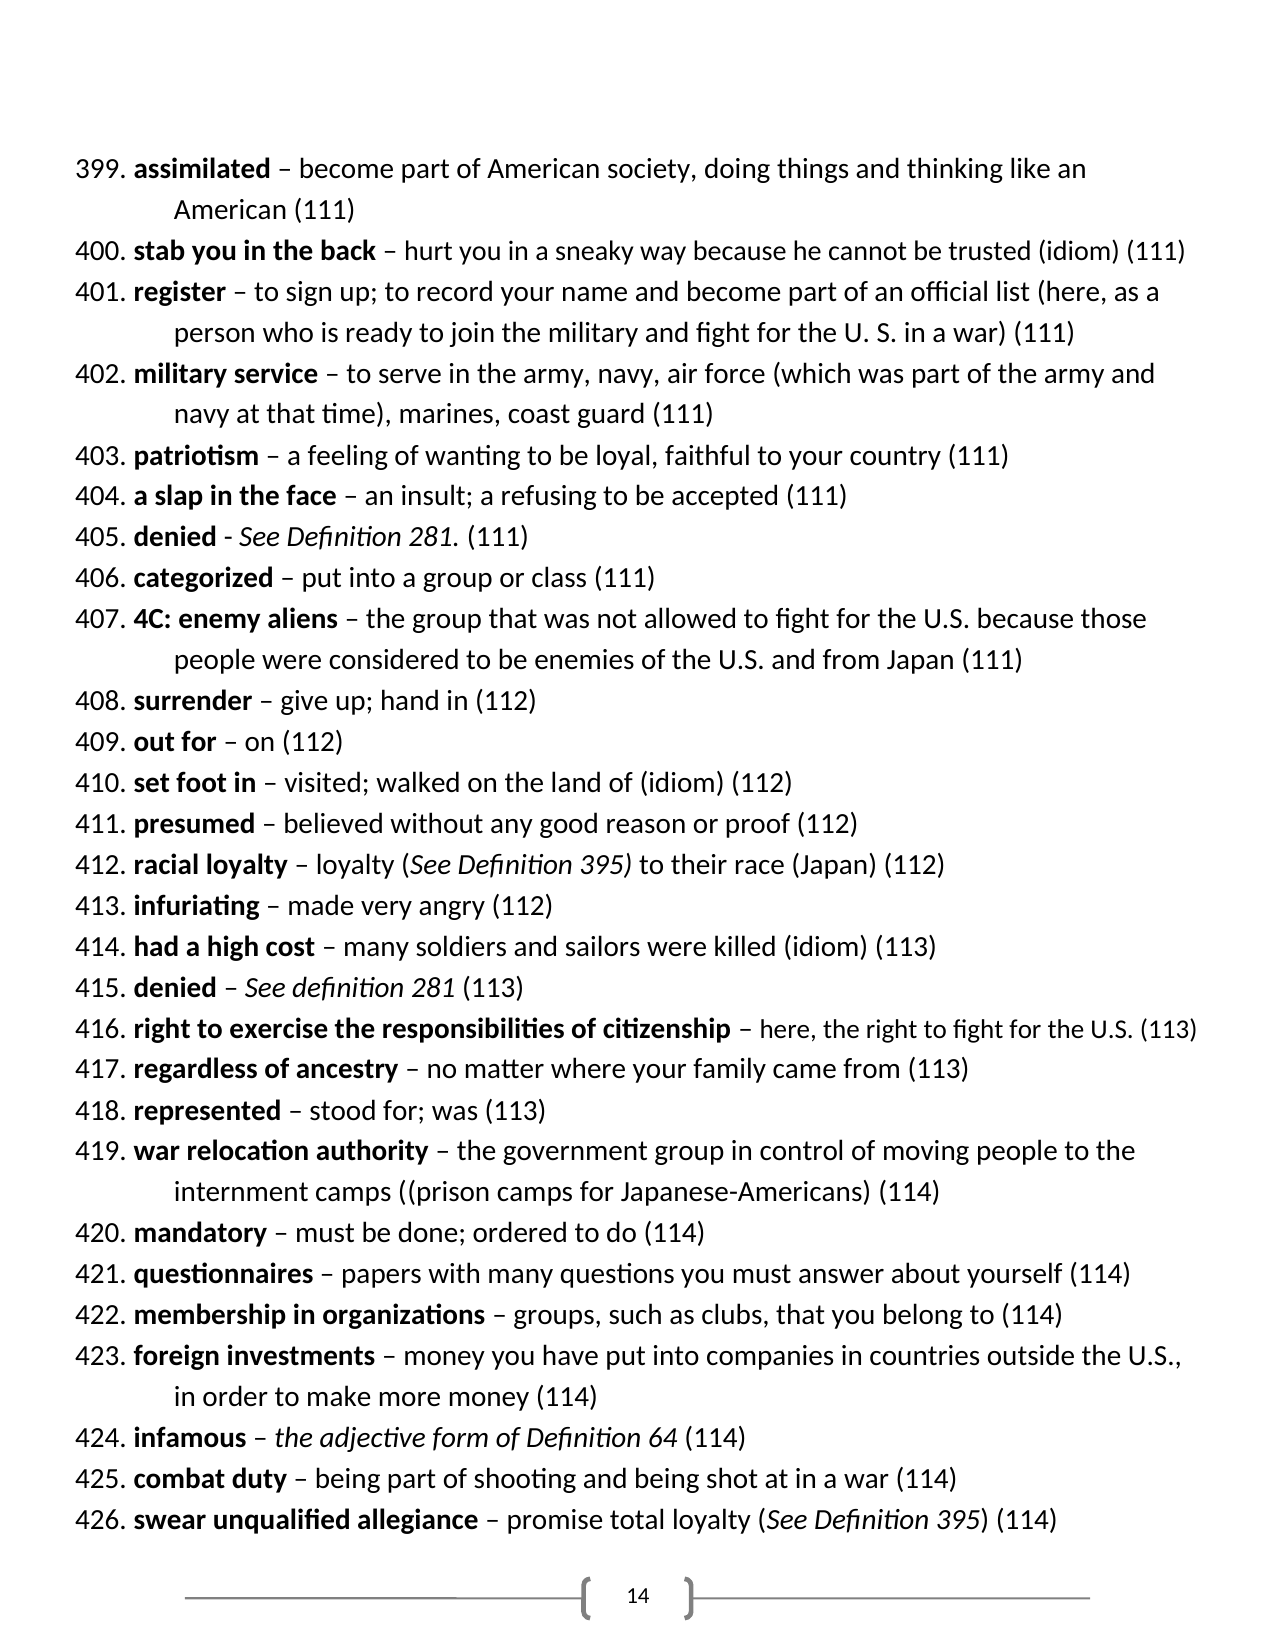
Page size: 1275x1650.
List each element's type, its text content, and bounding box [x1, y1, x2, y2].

text 422. membership in organizations – groups, such as clubs, that you belong to (114) [75, 1296, 1200, 1332]
text 408. surrender – give up; hand in (112) [75, 682, 1200, 718]
text 418. represented – stood for; was (113) [75, 1092, 1200, 1127]
text 399. assimilated – become part of American society, doing things and thinking like an [75, 150, 1200, 186]
text 420. mandatory – must be done; ordered to do (114) [75, 1214, 1200, 1250]
text 416. right to exercise the responsibilities of citizenship – here, the right to fight for the U.S. (113) [75, 1010, 1200, 1045]
text 410. set foot in – visited; walked on the land of (idiom) (112) [75, 764, 1200, 800]
text 409. out for – on (112) [75, 723, 1200, 759]
text 413. infuriating – made very angry (112) [75, 887, 1200, 922]
text 414. had a high cost – many soldiers and sailors were killed (idiom) (113) [75, 928, 1200, 963]
text 421. questionnaires – papers with many questions you must answer about yourself (114) [75, 1255, 1200, 1291]
text 404. a slap in the face – an insult; a refusing to be accepted (111) [75, 477, 1200, 513]
text 417. regardless of ancestry – no matter where your family came from (113) [75, 1051, 1200, 1086]
text 426. swear unqualified allegiance – promise total loyalty (See Definition 395) (114) [75, 1501, 1200, 1537]
text internment camps ((prison camps for Japanese-Americans) (114) [75, 1173, 1200, 1209]
text 401. register – to sign up; to record your name and become part of an official list (here, as a [75, 273, 1200, 308]
text American (111) [75, 191, 1200, 227]
text navy at that time), marines, coast guard (111) [75, 396, 1200, 431]
text 402. military service – to serve in the army, navy, air force (which was part of the army and [75, 355, 1200, 390]
text 406. categorized – put into a group or class (111) [75, 559, 1200, 595]
text 405. denied - See Definition 281. (111) [75, 518, 1200, 554]
text 400. stab you in the back – hurt you in a sneaky way because he cannot be trusted (idiom) (111) [75, 232, 1200, 267]
text 403. patriotism – a feeling of wanting to be loyal, faithful to your country (111) [75, 437, 1200, 472]
text 419. war relocation authority – the government group in control of moving people to the [75, 1132, 1200, 1168]
text 411. presumed – believed without any good reason or proof (112) [75, 805, 1200, 841]
text in order to make more money (114) [75, 1378, 1200, 1414]
text 424. infamous – the adjective form of Definition 64 (114) [75, 1419, 1200, 1455]
text 423. foreign investments – money you have put into companies in countries outside the U.S., [75, 1337, 1200, 1373]
text people were considered to be enemies of the U.S. and from Japan (111) [75, 641, 1200, 677]
text 407. 4C: enemy aliens – the group that was not allowed to fight for the U.S. because those [75, 600, 1200, 636]
text 425. combat duty – being part of shooting and being shot at in a war (114) [75, 1460, 1200, 1496]
text 415. denied – See definition 281 (113) [75, 969, 1200, 1004]
text person who is ready to join the military and fight for the U. S. in a war) (111) [75, 314, 1200, 349]
text 412. racial loyalty – loyalty (See Definition 395) to their race (Japan) (112) [75, 846, 1200, 882]
